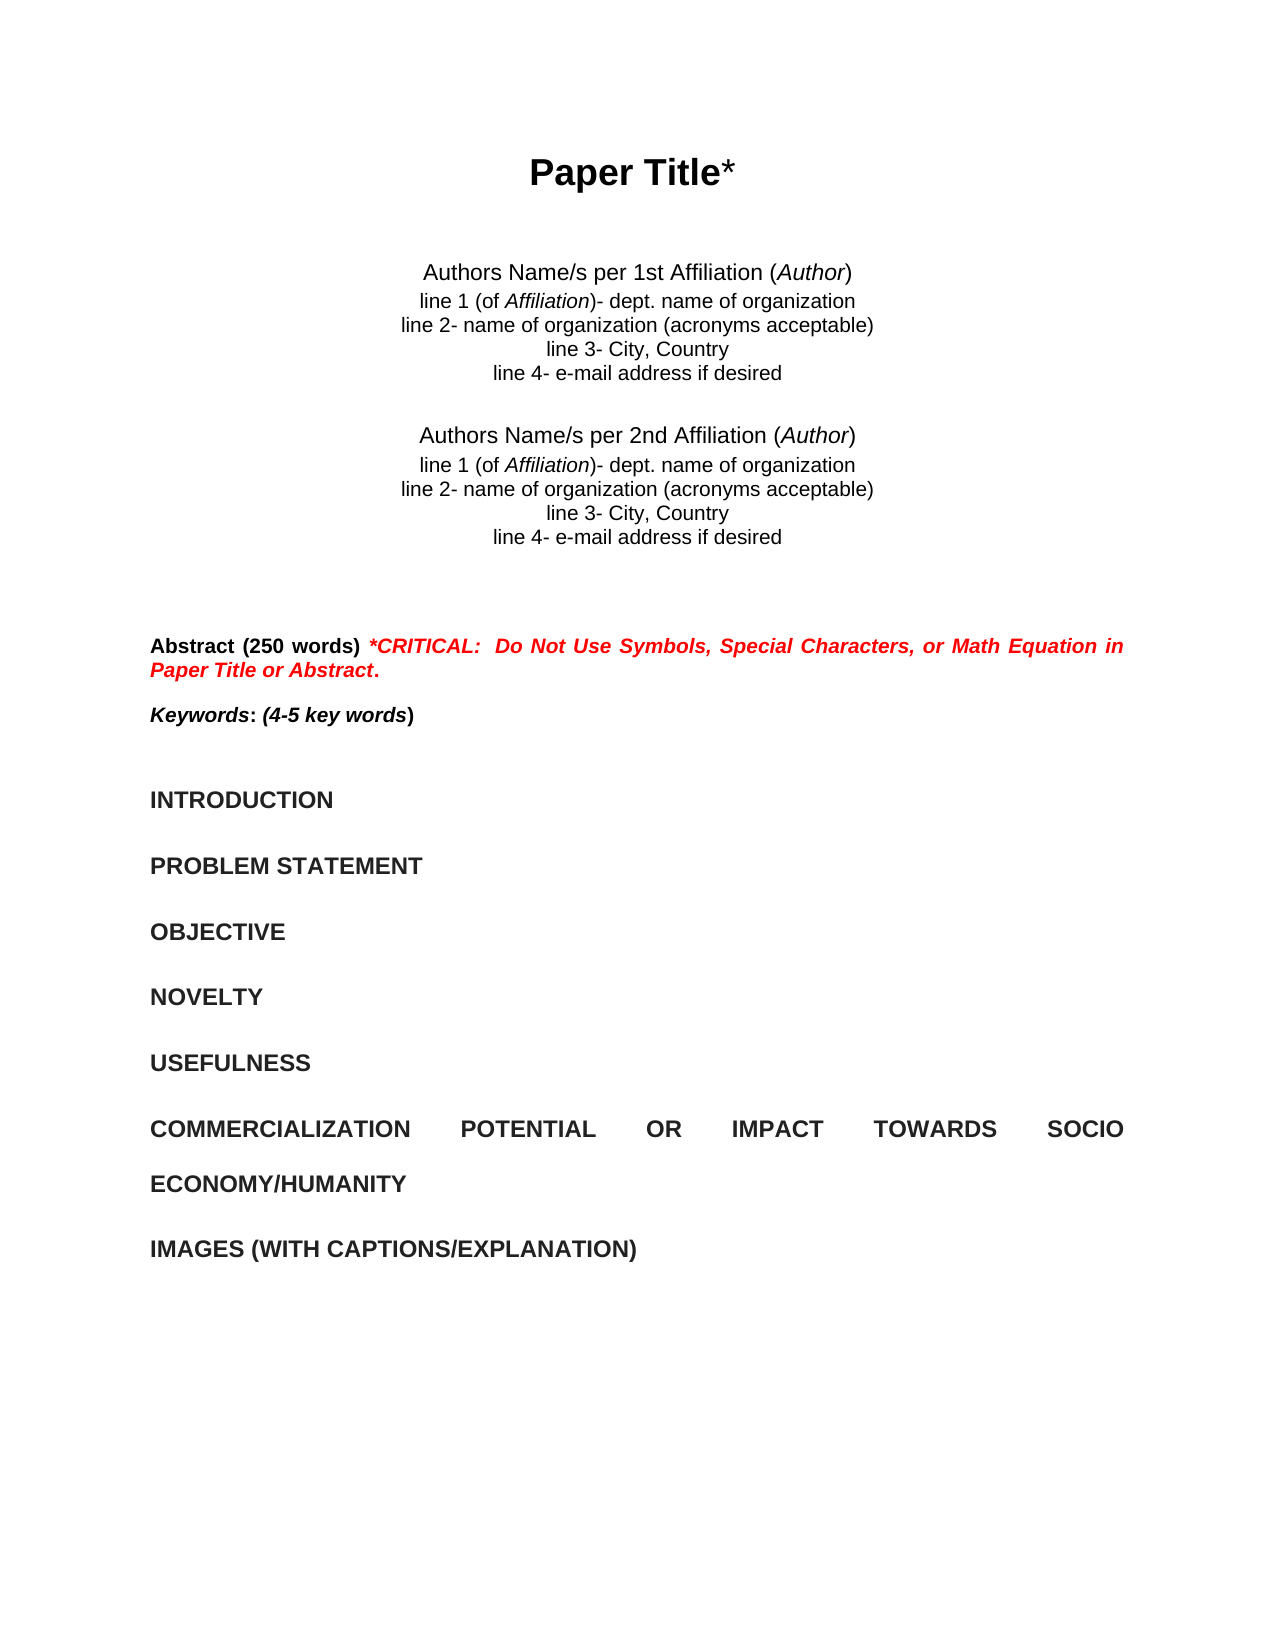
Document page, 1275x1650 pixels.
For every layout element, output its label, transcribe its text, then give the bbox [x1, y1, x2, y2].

text Authors Name/s per 2nd Affiliation (Author) [150, 422, 1125, 449]
text USEFULNESS [150, 1049, 1125, 1076]
text Keywords: (4-5 key words) [150, 702, 1125, 726]
text COMMERCIALIZATION POTENTIAL OR IMPACT TOWARDS SOCIO ECONOMY/HUMANITY [150, 1114, 1125, 1197]
text line 2- name of organization (acronyms acceptable) [150, 477, 1125, 501]
text OBJECTIVE [150, 918, 1125, 945]
text line 1 (of Affiliation)- dept. name of organization [150, 453, 1125, 477]
text Paper Title* [150, 150, 1125, 221]
text PROBLEM STATEMENT [150, 852, 1125, 879]
text NOVELTY [150, 983, 1125, 1011]
text IMAGES (WITH CAPTIONS/EXPLANATION) [150, 1235, 1125, 1263]
text line 2- name of organization (acronyms acceptable) [150, 313, 1125, 337]
text line 3- City, Country [150, 337, 1125, 361]
text Abstract (250 words) *CRITICAL: Do Not Use Symbols, Special Characters, or Math Equation in Paper Title or Abstract. [150, 634, 1125, 682]
text line 3- City, Country [150, 501, 1125, 525]
text Authors Name/s per 1st Affiliation (Author) [150, 259, 1125, 285]
text line 4- e-mail address if desired [150, 525, 1125, 577]
text line 1 (of Affiliation)- dept. name of organization [150, 289, 1125, 313]
text INTRODUCTION [150, 786, 1125, 814]
text line 4- e-mail address if desired [150, 361, 1125, 385]
